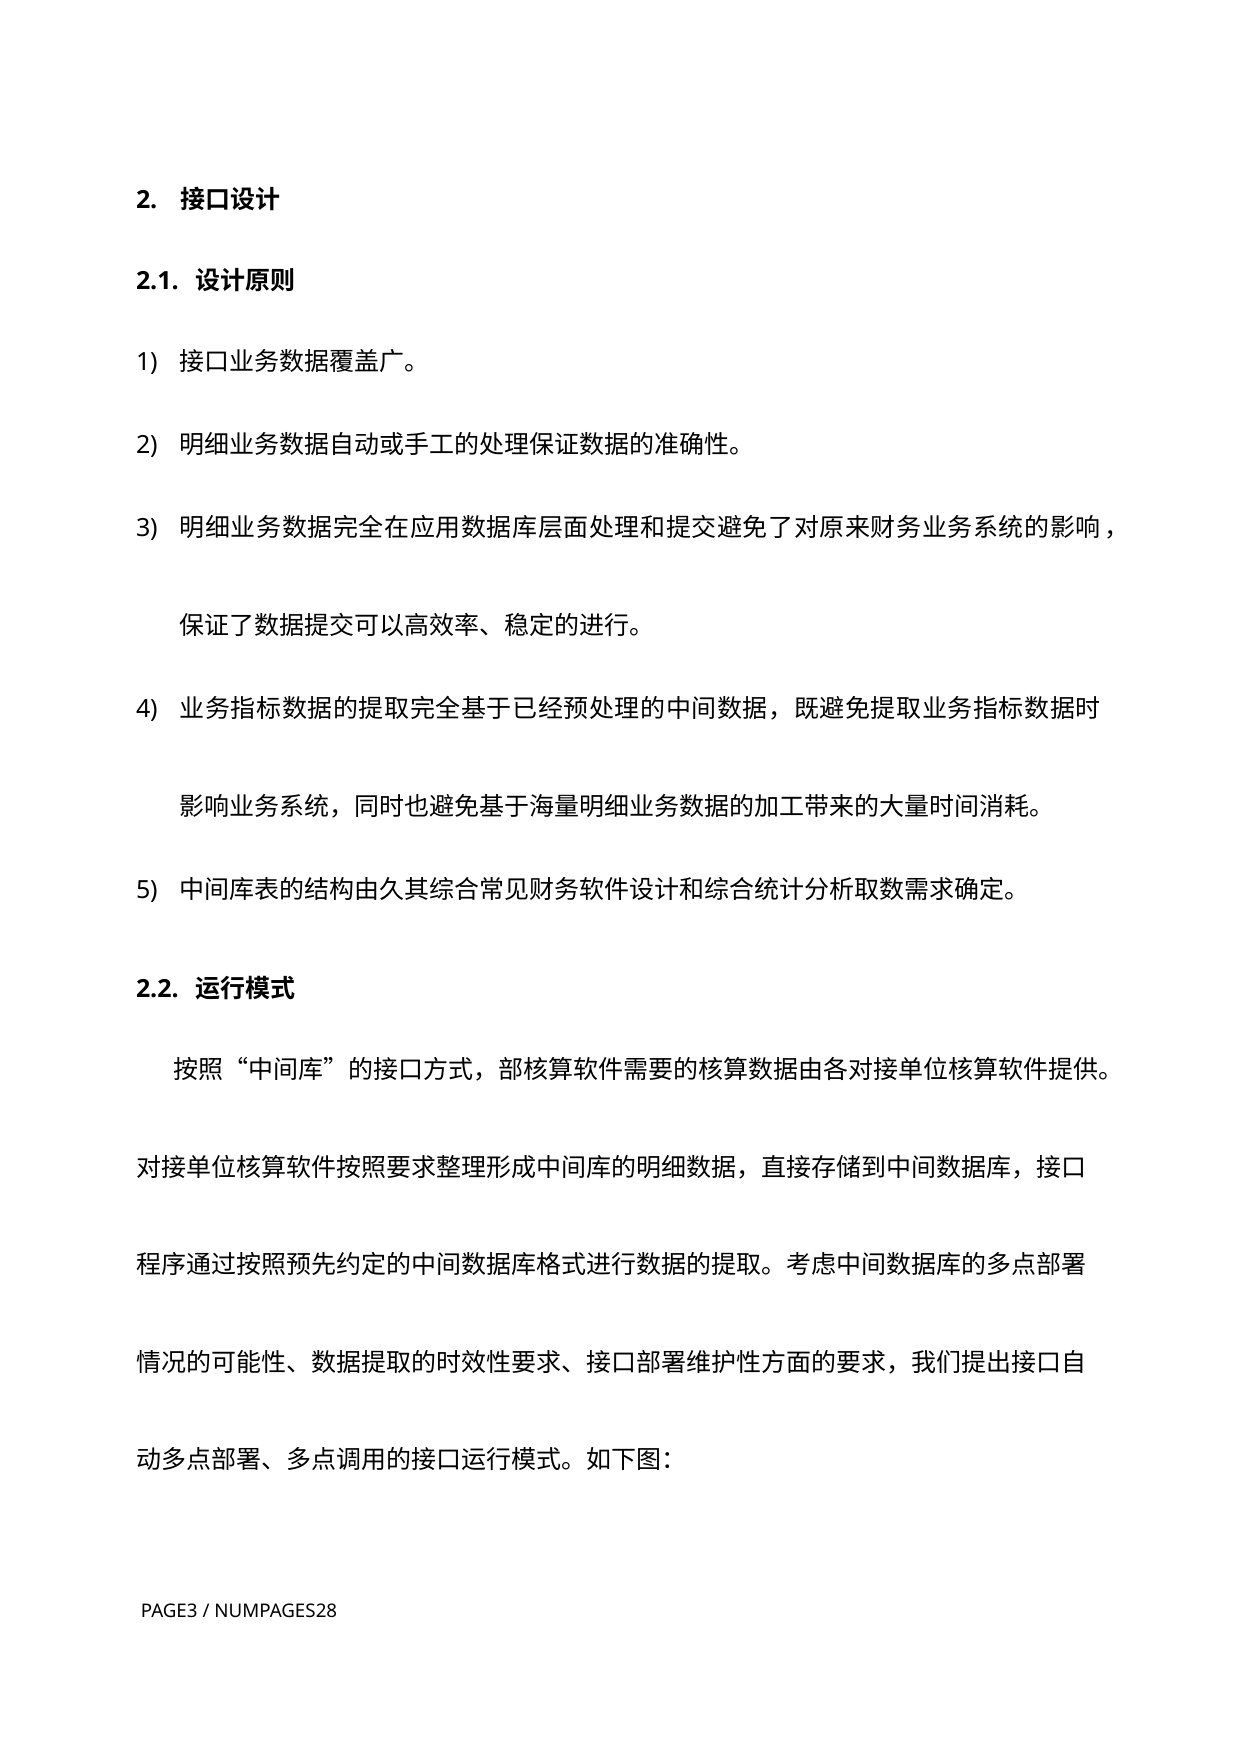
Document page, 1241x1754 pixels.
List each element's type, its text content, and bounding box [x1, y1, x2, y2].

subtitle 接口设计 [136, 165, 1104, 230]
list 中间库表的结构由久其综合常见财务软件设计和综合统计分析取数需求确定。 [136, 855, 1104, 920]
list 接口业务数据覆盖广。 [136, 327, 1104, 392]
subtitle 设计原则 [136, 246, 1104, 311]
list 业务指标数据的提取完全基于已经预处理的中间数据，既避免提取业务指标数据时影响业务系统，同时也避免基于海量明细业务数据的加工带来的大量时间消耗。 [136, 674, 1104, 837]
subtitle 运行模式 [136, 954, 1104, 1019]
list 明细业务数据完全在应用数据库层面处理和提交避免了对原来财务业务系统的影响，保证了数据提交可以高效率、稳定的进行。 [136, 493, 1104, 656]
text 按照“中间库”的接口方式，部核算软件需要的核算数据由各对接单位核算软件提供。对接单位核算软件按照要求整理形成中间库的明细数据，直接存储到中间数据库，接口程序通过按照预先约定的中间数据库格式进行数据的提取。考虑中间数据库的多点部署情况的可能性、数据提取的时效性要求、接口部署维护性方面的要求，我们提出接口自动多点部署、多点调用的接口运行模式。如下图： [136, 1035, 1104, 1490]
list 明细业务数据自动或手工的处理保证数据的准确性。 [136, 410, 1104, 475]
